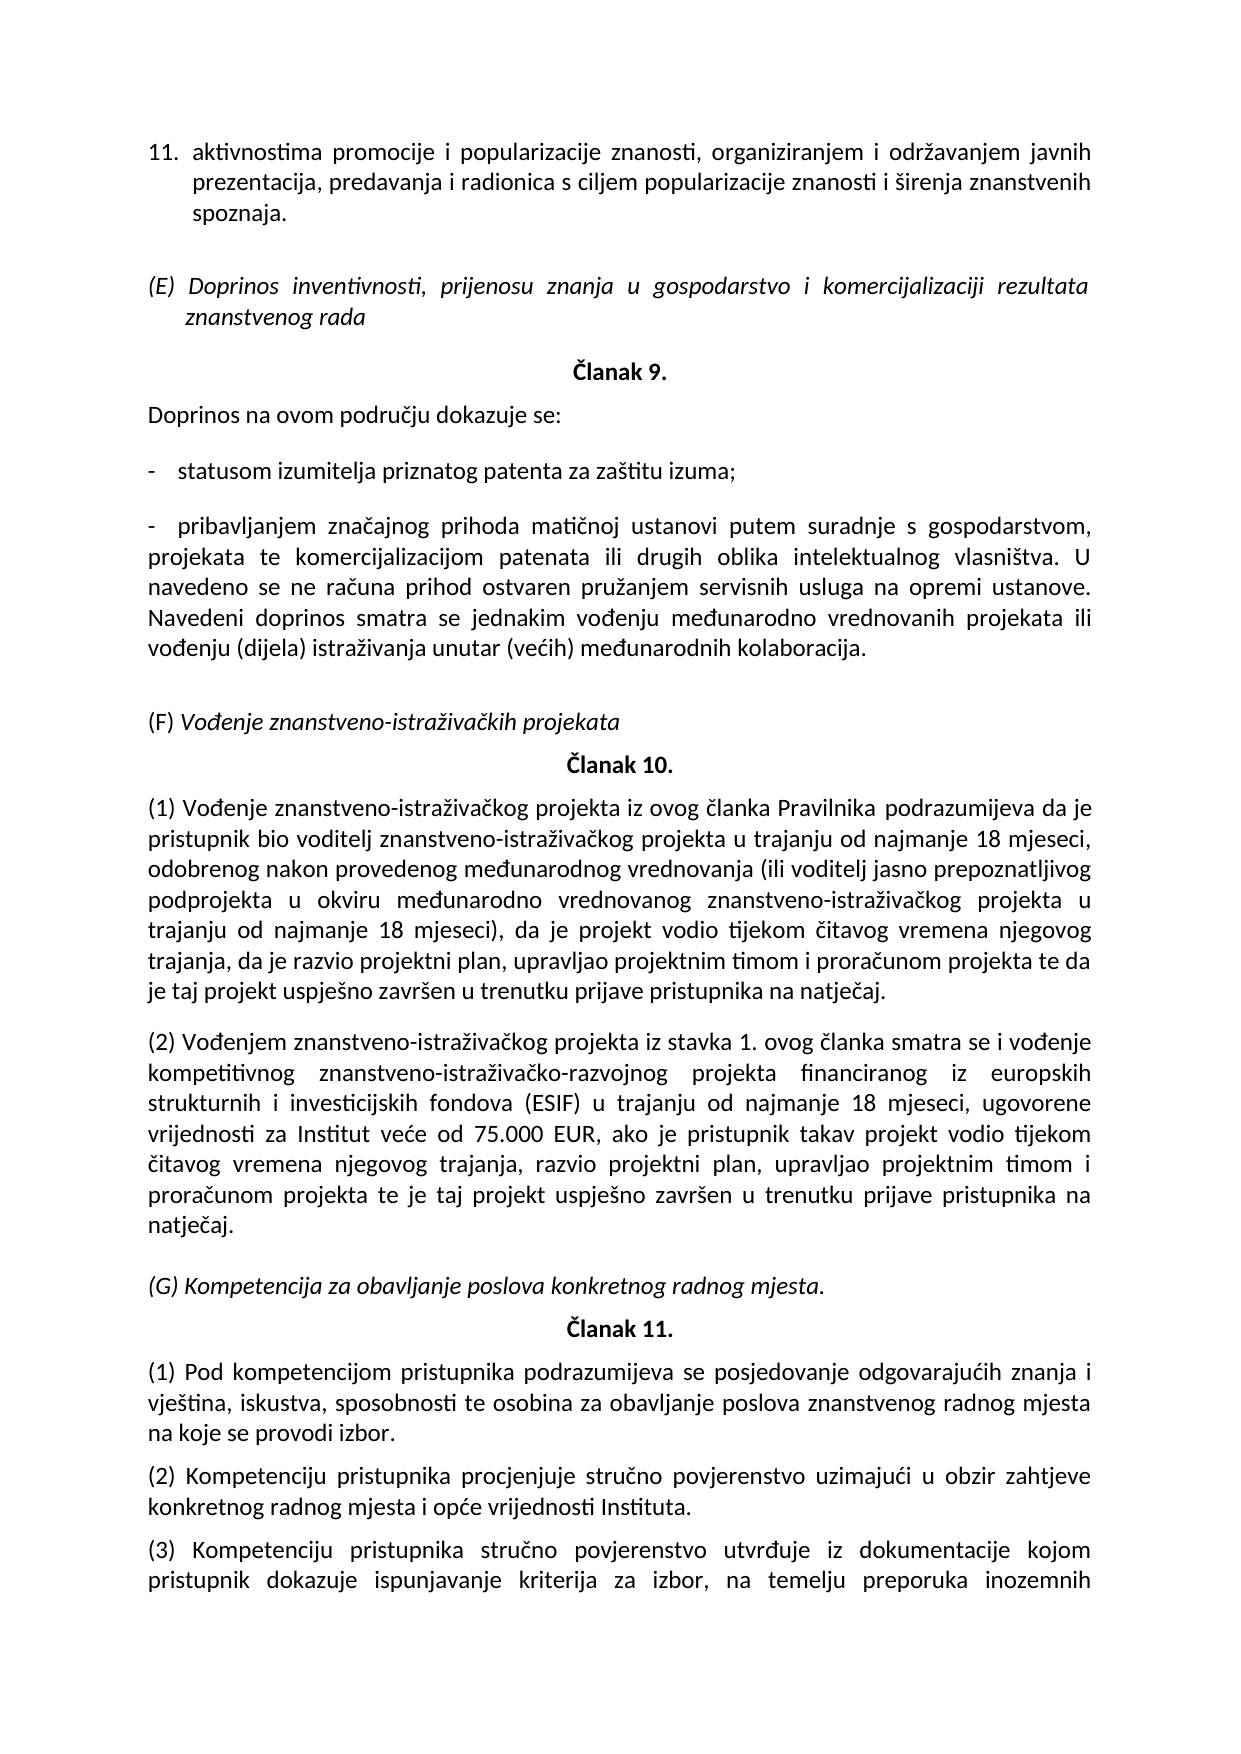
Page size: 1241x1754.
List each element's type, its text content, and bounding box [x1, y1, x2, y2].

text Članak 11. [148, 1313, 1092, 1344]
text (E) Doprinos inventivnosti, prijenosu znanja u gospodarstvo i komercijalizaciji rezultata znanstvenog rada [148, 270, 1092, 331]
text (1) Pod kompetencijom pristupnika podrazumijeva se posjedovanje odgovarajućih znanja i vještina, iskustva, sposobnosti te osobina za obavljanje poslova znanstvenog radnog mjesta na koje se provodi izbor. [148, 1356, 1092, 1448]
text Članak 9. [148, 356, 1092, 387]
text - pribavljanjem značajnog prihoda matičnoj ustanovi putem suradnje s gospodarstvom, projekata te komercijalizacijom patenata ili drugih oblika intelektualnog vlasništva. U navedeno se ne računa prihod ostvaren pružanjem servisnih usluga na opremi ustanove. Navedeni doprinos smatra se jednakim vođenju međunarodno vrednovanih projekata ili vođenju (dijela) istraživanja unutar (većih) međunarodnih kolaboracija. [148, 511, 1092, 663]
text 11. aktivnostima promocije i popularizacije znanosti, organiziranjem i održavanjem javnih prezentacija, predavanja i radionica s ciljem popularizacije znanosti i širenja znanstvenih spoznaja. [148, 136, 1092, 227]
text Doprinos na ovom području dokazuje se: [148, 399, 1092, 430]
text (F) Vođenje znanstveno-istraživačkih projekata [148, 706, 1092, 737]
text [148, 1534, 1092, 1595]
text - statusom izumitelja priznatog patenta za zaštitu izuma; [148, 455, 1092, 486]
text (1) Vođenje znanstveno-istraživačkog projekta iz ovog članka Pravilnika podrazumijeva da je pristupnik bio voditelj znanstveno-istraživačkog projekta u trajanju od najmanje 18 mjeseci, odobrenog nakon provedenog međunarodnog vrednovanja (ili voditelj jasno prepoznatljivog podprojekta u okviru međunarodno vrednovanog znanstveno-istraživačkog projekta u trajanju od najmanje 18 mjeseci), da je projekt vodio tijekom čitavog vremena njegovog trajanja, da je razvio projektni plan, upravljao projektnim timom i proračunom projekta te da je taj projekt uspješno završen u trenutku prijave pristupnika na natječaj. [148, 792, 1092, 1006]
text Članak 10. [148, 749, 1092, 780]
text (G) Kompetencija za obavljanje poslova konkretnog radnog mjesta. [148, 1270, 1092, 1301]
text (2) Vođenjem znanstveno-istraživačkog projekta iz stavka 1. ovog članka smatra se i vođenje kompetitivnog znanstveno-istraživačko-razvojnog projekta financiranog iz europskih strukturnih i investicijskih fondova (ESIF) u trajanju od najmanje 18 mjeseci, ugovorene vrijednosti za Institut veće od 75.000 EUR, ako je pristupnik takav projekt vodio tijekom čitavog vremena njegovog trajanja, razvio projektni plan, upravljao projektnim timom i proračunom projekta te je taj projekt uspješno završen u trenutku prijave pristupnika na natječaj. [148, 1026, 1092, 1240]
text (2) Kompetenciju pristupnika procjenjuje stručno povjerenstvo uzimajući u obzir zahtjeve konkretnog radnog mjesta i opće vrijednosti Instituta. [148, 1460, 1092, 1521]
